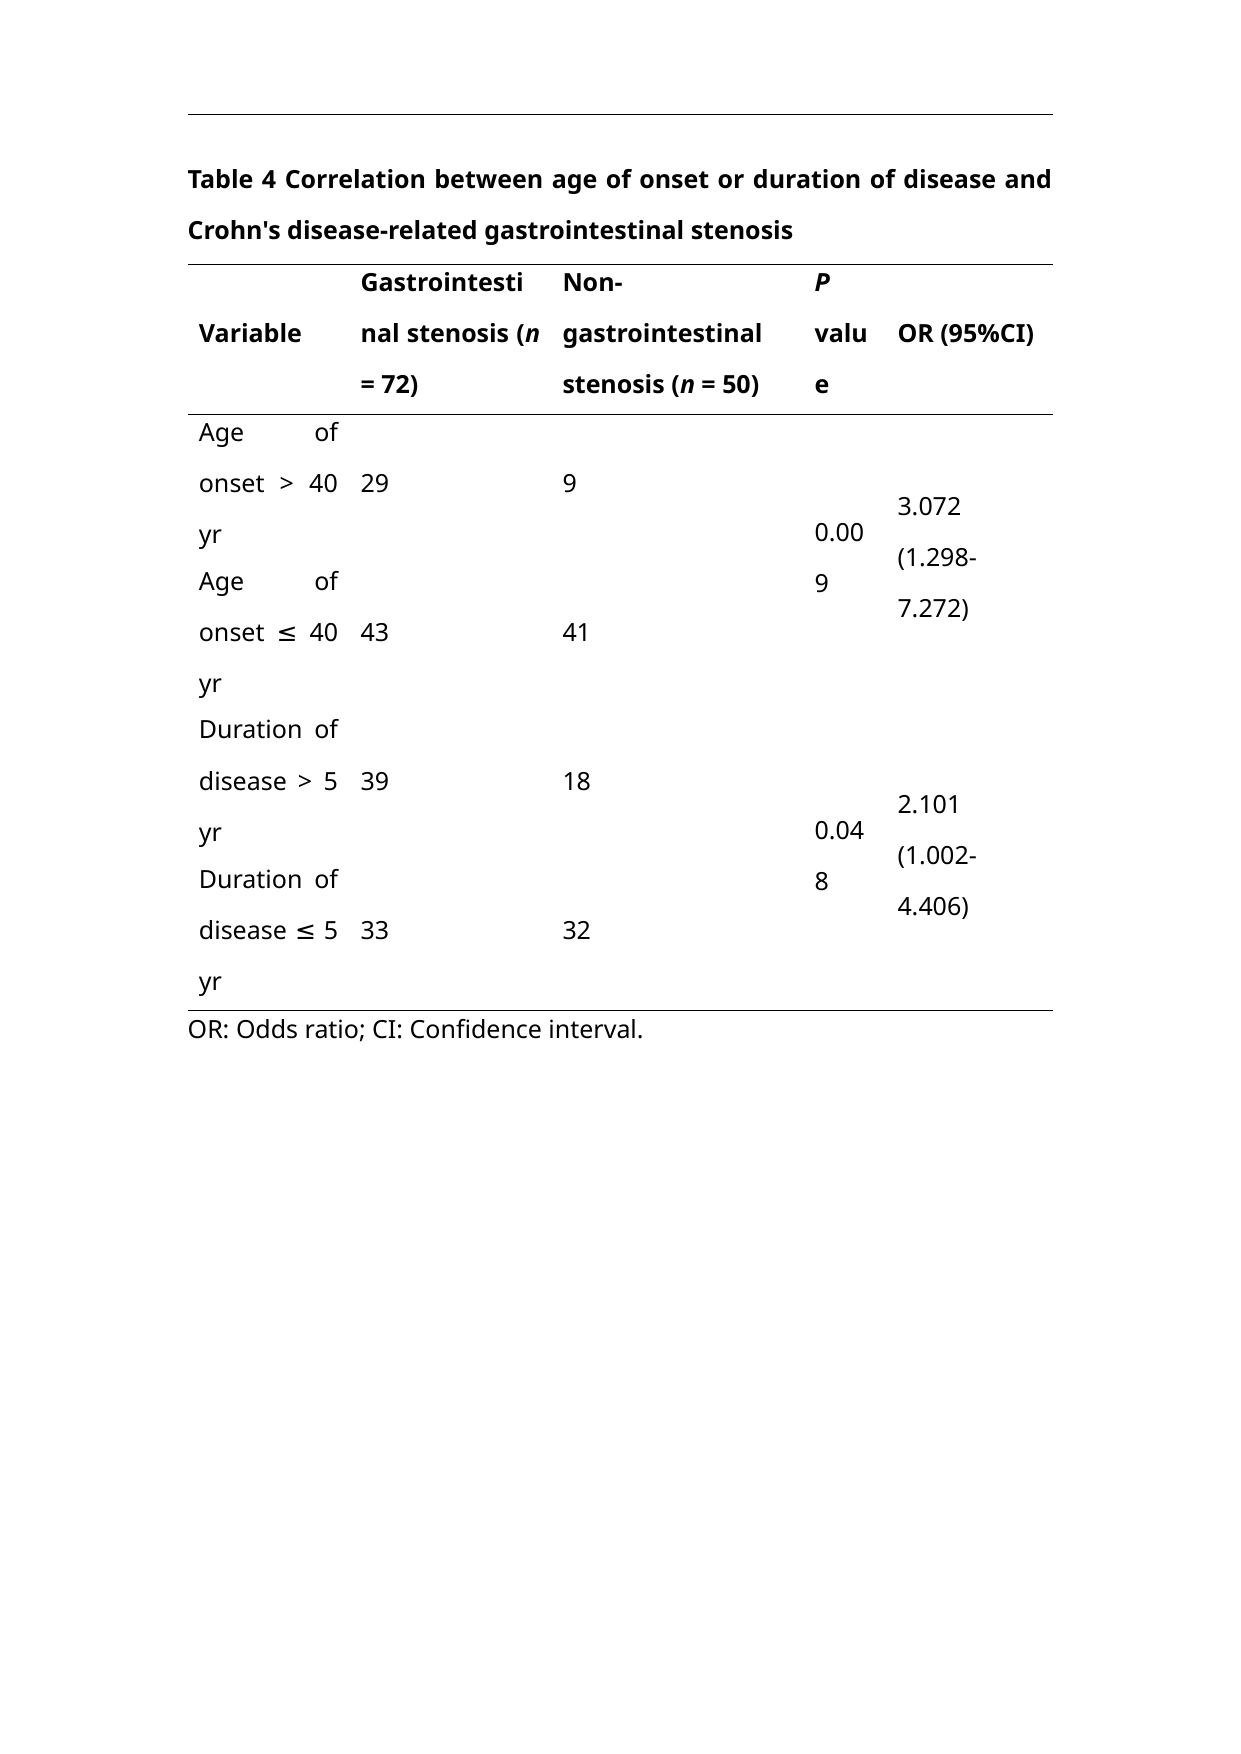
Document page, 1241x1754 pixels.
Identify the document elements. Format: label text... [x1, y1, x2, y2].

table_cell 43 [349, 564, 551, 712]
table_cell Age of onset > 40 yr [188, 415, 349, 563]
table_cell 3.072 (1.298-7.272) [886, 415, 1053, 712]
table_cell 0.009 [803, 415, 886, 712]
table_cell 2.101 (1.002-4.406) [886, 712, 1053, 1010]
text Table 4 Correlation between age of onset or duration of disease and Crohn's disease-related gastrointestinal stenosis [187, 162, 1053, 247]
table_header Variable [188, 265, 349, 414]
table_cell 39 [349, 712, 551, 861]
table_header OR (95%CI) [886, 265, 1053, 414]
table_cell 9 [551, 415, 803, 563]
table_cell 29 [349, 415, 551, 563]
table_cell 18 [551, 712, 803, 861]
table_cell Duration of disease > 5 yr [188, 712, 349, 861]
table_header Gastrointestinal stenosis (n = 72) [349, 265, 551, 414]
table_header P value [803, 265, 886, 414]
text OR: Odds ratio; CI: Confidence interval. [187, 1011, 1053, 1046]
table_cell Age of onset ≤ 40 yr [188, 564, 349, 712]
table_header Non-gastrointestinal stenosis (n = 50) [551, 265, 803, 414]
table_cell 0.048 [803, 712, 886, 1010]
table_cell Duration of disease ≤ 5 yr [188, 861, 349, 1010]
table_cell 33 [349, 861, 551, 1010]
table_cell 41 [551, 564, 803, 712]
table_cell 32 [551, 861, 803, 1010]
